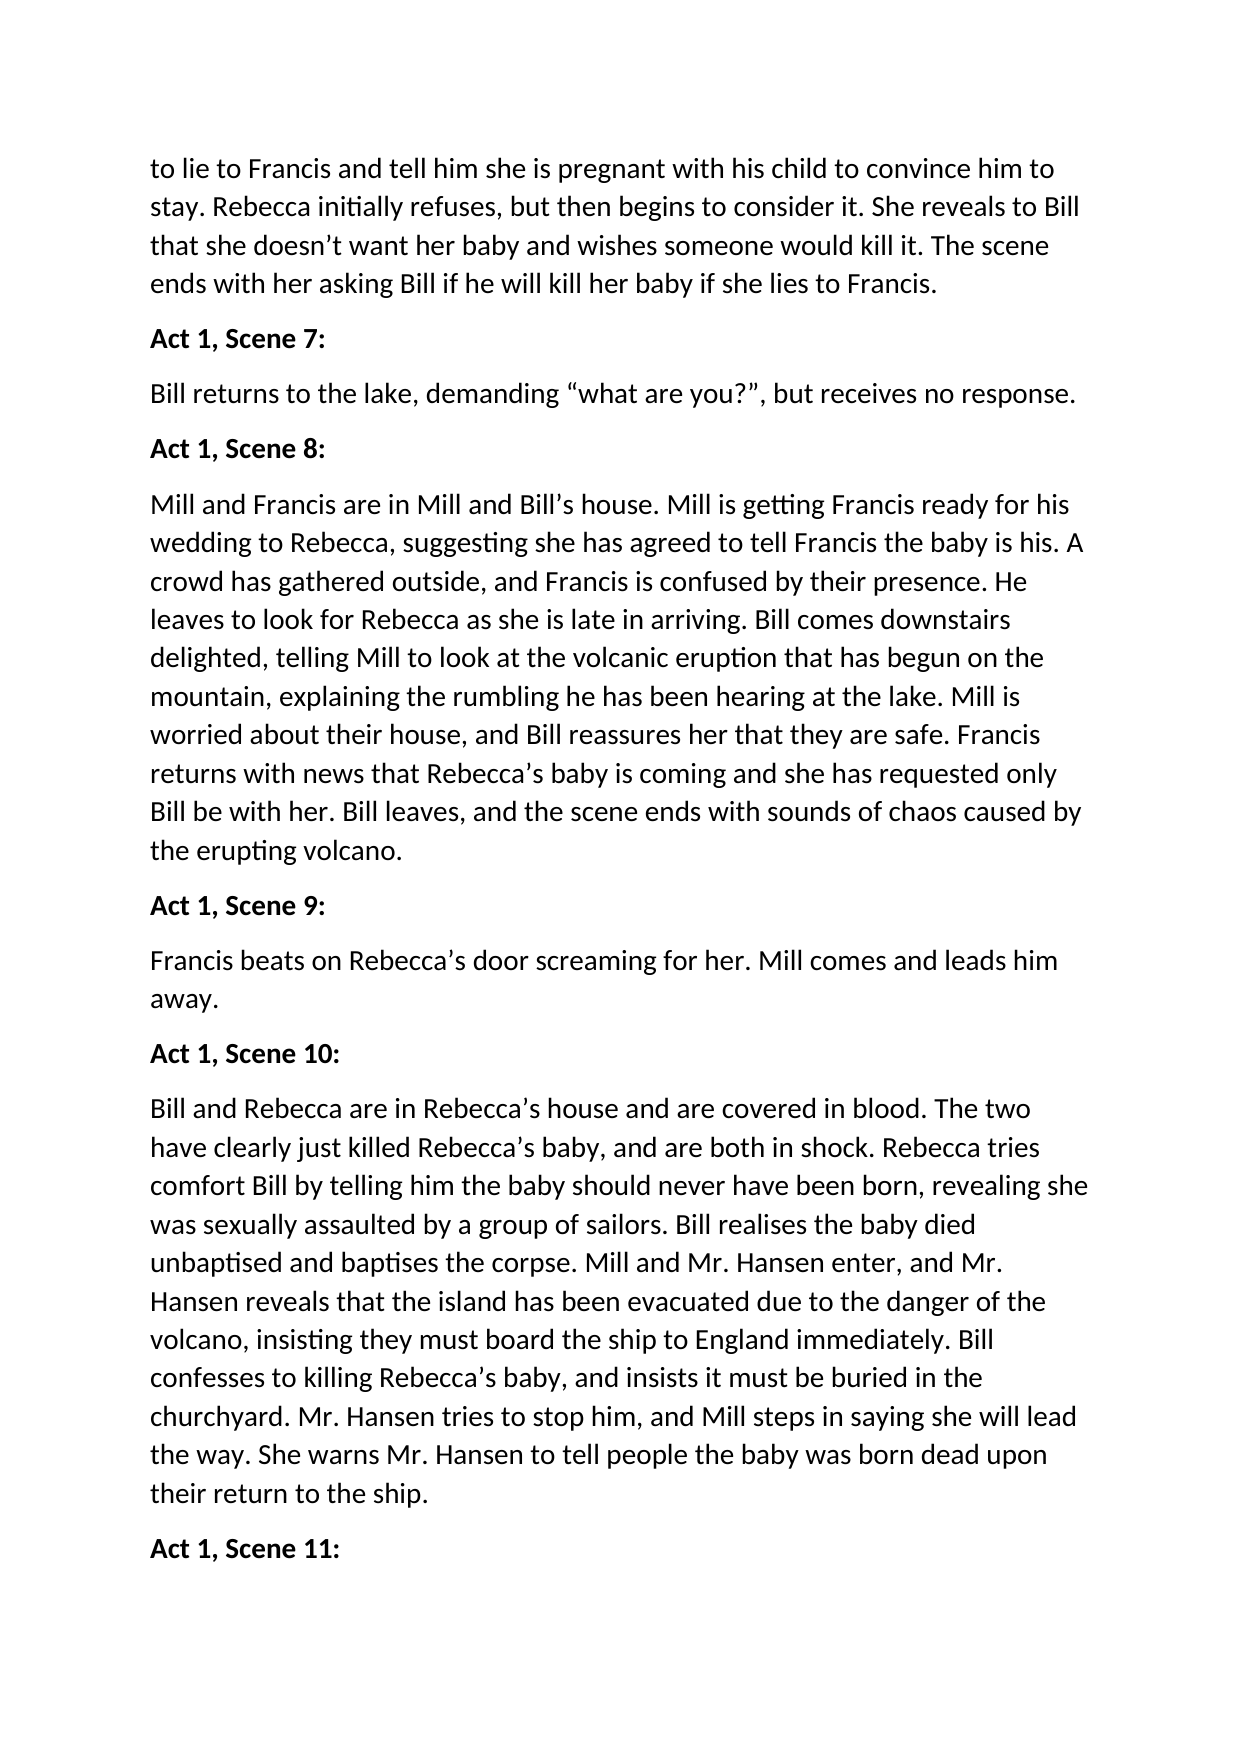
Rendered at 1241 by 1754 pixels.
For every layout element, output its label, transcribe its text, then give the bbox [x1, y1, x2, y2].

text Bill and Rebecca are in Rebecca’s house and are covered in blood. The two have clearly just killed Rebecca’s baby, and are both in shock. Rebecca tries comfort Bill by telling him the baby should never have been born, revealing she was sexually assaulted by a group of sailors. Bill realises the baby died unbaptised and baptises the corpse. Mill and Mr. Hansen enter, and Mr. Hansen reveals that the island has been evacuated due to the danger of the volcano, insisting they must board the ship to England immediately. Bill confesses to killing Rebecca’s baby, and insists it must be buried in the churchyard. Mr. Hansen tries to stop him, and Mill steps in saying she will lead the way. She warns Mr. Hansen to tell people the baby was born dead upon their return to the ship. [150, 1091, 1090, 1511]
text Act 1, Scene 11: [150, 1530, 1090, 1566]
text Mill and Francis are in Mill and Bill’s house. Mill is getting Francis ready for his wedding to Rebecca, suggesting she has agreed to tell Francis the baby is his. A crowd has gathered outside, and Francis is confused by their presence. He leaves to look for Rebecca as she is late in arriving. Bill comes downstairs delighted, telling Mill to look at the volcanic eruption that has begun on the mountain, explaining the rumbling he has been hearing at the lake. Mill is worried about their house, and Bill reassures her that they are safe. Francis returns with news that Rebecca’s baby is coming and she has requested only Bill be with her. Bill leaves, and the scene ends with sounds of chaos caused by the erupting volcano. [150, 486, 1090, 867]
text Act 1, Scene 10: [150, 1035, 1090, 1071]
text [150, 150, 1090, 301]
text Act 1, Scene 7: [150, 320, 1090, 356]
text Francis beats on Rebecca’s door screaming for her. Mill comes and leads him away. [150, 942, 1090, 1016]
text Act 1, Scene 9: [150, 887, 1090, 922]
text Act 1, Scene 8: [150, 431, 1090, 466]
text Bill returns to the lake, demanding “what are you?”, but receives no response. [150, 376, 1090, 411]
